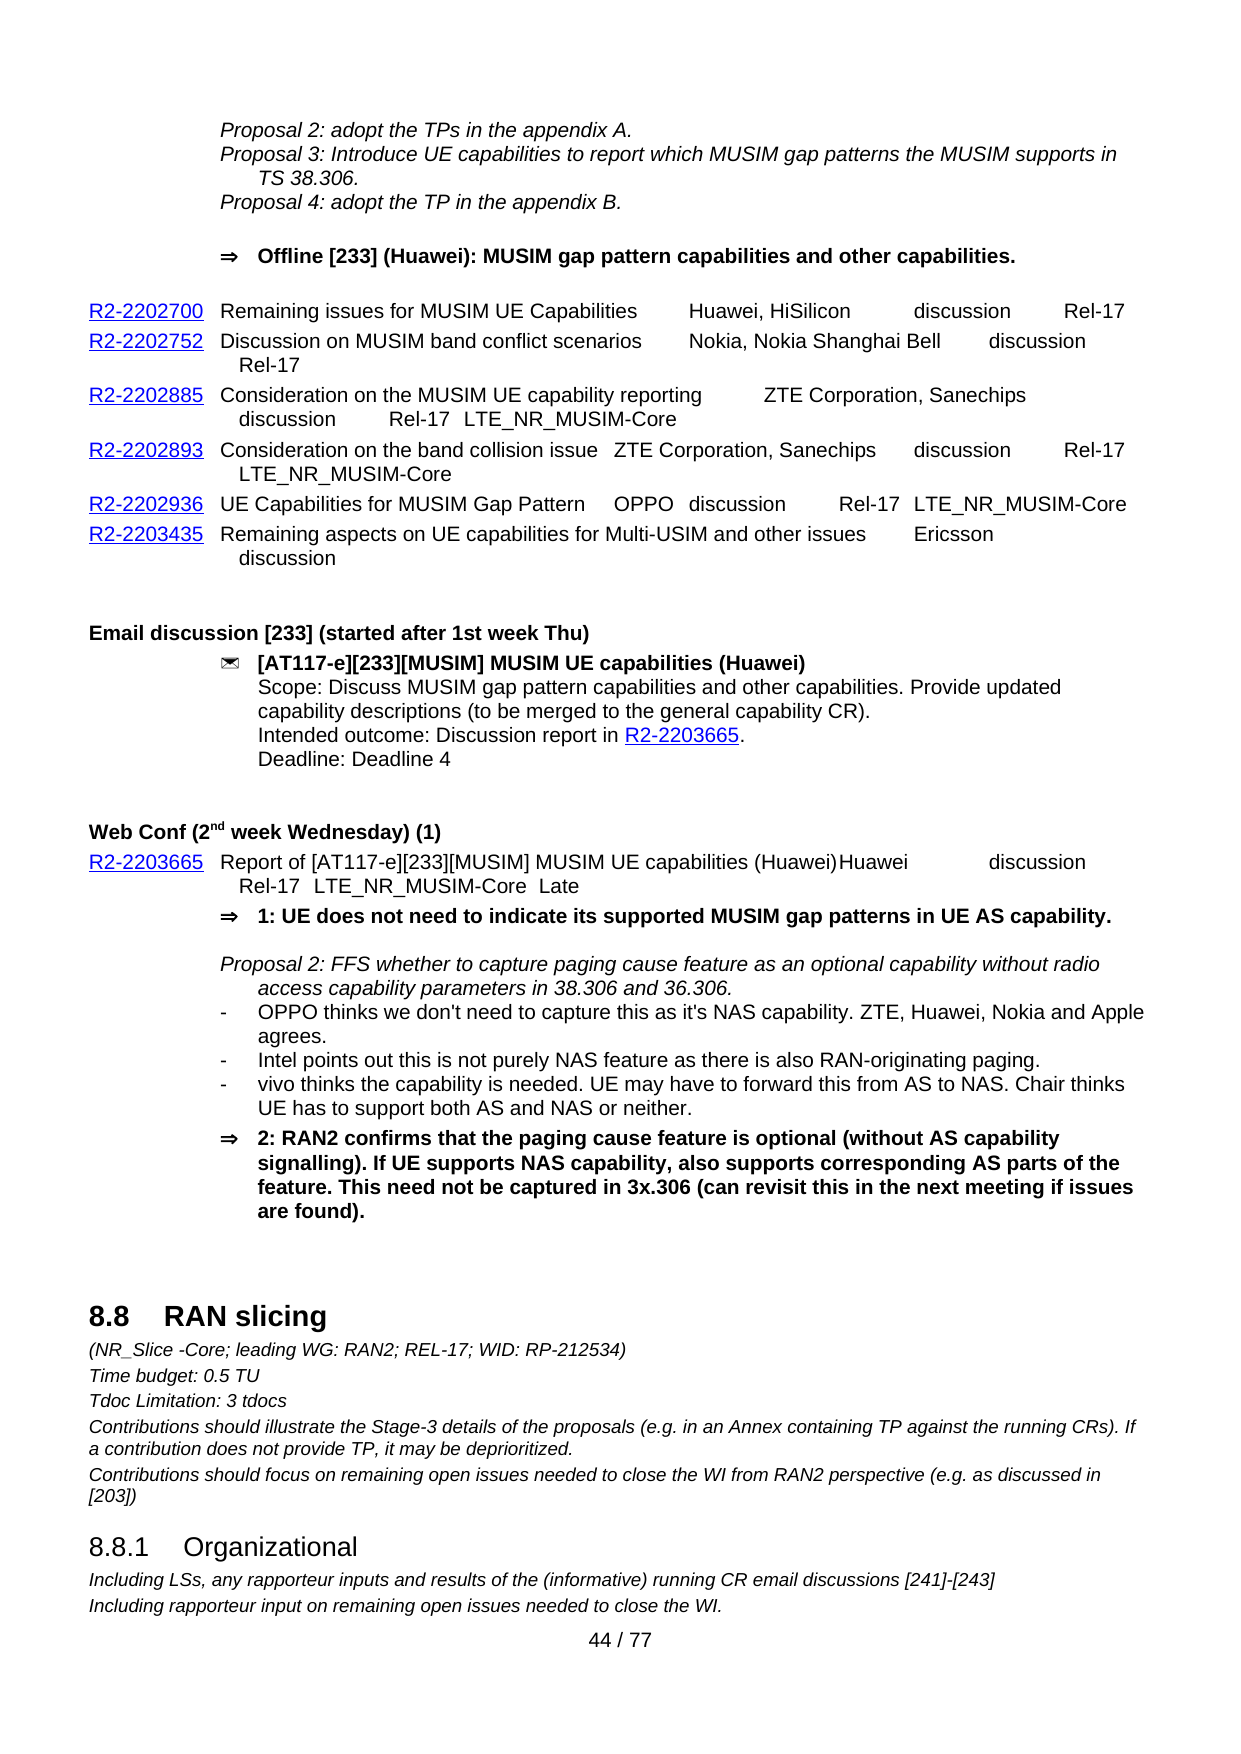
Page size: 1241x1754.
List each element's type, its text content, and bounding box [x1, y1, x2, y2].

subtitle 8.8.1 Organizational [89, 1531, 1152, 1563]
text Intended outcome: Discussion report in R2-2203665. [220, 723, 1152, 747]
title R2-2202936 UE Capabilities for MUSIM Gap Pattern OPPO discussion Rel-17 LTE_NR_MUSIM-Core [89, 492, 1152, 516]
text Web Conf (2nd week Wednesday) (1) [89, 819, 1152, 843]
subtitle 8.8 RAN slicing [89, 1299, 1152, 1333]
text Scope: Discuss MUSIM gap pattern capabilities and other capabilities. Provide updated capability descriptions (to be merged to the general capability CR). [220, 675, 1152, 723]
text 2: RAN2 confirms that the paging cause feature is optional (without AS capability signalling). If UE supports NAS capability, also supports corresponding AS parts of the feature. This need not be captured in 3x.306 (can revisit this in the next meeting if issues are found). [220, 1126, 1152, 1223]
text - Intel points out this is not purely NAS feature as there is also RAN-originating paging. [220, 1048, 1152, 1072]
text 1: UE does not need to indicate its supported MUSIM gap patterns in UE AS capability. [220, 904, 1152, 928]
text Proposal 2: FFS whether to capture paging cause feature as an optional capability without radio access capability parameters in 38.306 and 36.306. [220, 952, 1152, 1000]
title R2-2202893 Consideration on the band collision issue ZTE Corporation, Sanechips discussion Rel-17 LTE_NR_MUSIM-Core [89, 437, 1152, 485]
text [AT117-e][233][MUSIM] MUSIM UE capabilities (Huawei) [220, 651, 1152, 675]
text Proposal 4: adopt the TP in the appendix B. [220, 190, 1152, 214]
title R2-2202885 Consideration on the MUSIM UE capability reporting ZTE Corporation, Sanechips discussion Rel-17 LTE_NR_MUSIM-Core [89, 383, 1152, 431]
title R2-2202752 Discussion on MUSIM band conflict scenarios Nokia, Nokia Shanghai Bell discussion Rel-17 [89, 329, 1152, 377]
text Offline [233] (Huawei): MUSIM gap pattern capabilities and other capabilities. [220, 244, 1152, 269]
text Proposal 3: Introduce UE capabilities to report which MUSIM gap patterns the MUSIM supports in TS 38.306. [220, 142, 1152, 190]
text Tdoc Limitation: 3 tdocs [89, 1390, 1152, 1412]
text Email discussion [233] (started after 1st week Thu) [89, 620, 1152, 644]
title R2-2203435 Remaining aspects on UE capabilities for Multi-USIM and other issues Ericsson discussion [89, 522, 1152, 570]
title R2-2203665 Report of [AT117-e][233][MUSIM] MUSIM UE capabilities (Huawei) Huawei discussion Rel-17 LTE_NR_MUSIM-Core Late [89, 850, 1152, 898]
text Including LSs, any rapporteur inputs and results of the (informative) running CR email discussions [241]-[243] [89, 1569, 1152, 1591]
text Proposal 2: adopt the TPs in the appendix A. [220, 118, 1152, 142]
text Contributions should illustrate the Stage-3 details of the proposals (e.g. in an Annex containing TP against the running CRs). If a contribution does not provide TP, it may be deprioritized. [89, 1416, 1152, 1459]
text - vivo thinks the capability is needed. UE may have to forward this from AS to NAS. Chair thinks UE has to support both AS and NAS or neither. [220, 1072, 1152, 1120]
text Time budget: 0.5 TU [89, 1364, 1152, 1386]
text (NR_Slice -Core; leading WG: RAN2; REL-17; WID: RP-212534) [89, 1339, 1152, 1360]
title R2-2202700 Remaining issues for MUSIM UE Capabilities Huawei, HiSilicon discussion Rel-17 [89, 299, 1152, 323]
text - OPPO thinks we don't need to capture this as it's NAS capability. ZTE, Huawei, Nokia and Apple agrees. [220, 1000, 1152, 1048]
text Contributions should focus on remaining open issues needed to close the WI from RAN2 perspective (e.g. as discussed in [203]) [89, 1463, 1152, 1506]
text Including rapporteur input on remaining open issues needed to close the WI. [89, 1595, 1152, 1616]
text Deadline: Deadline 4 [220, 747, 1152, 771]
